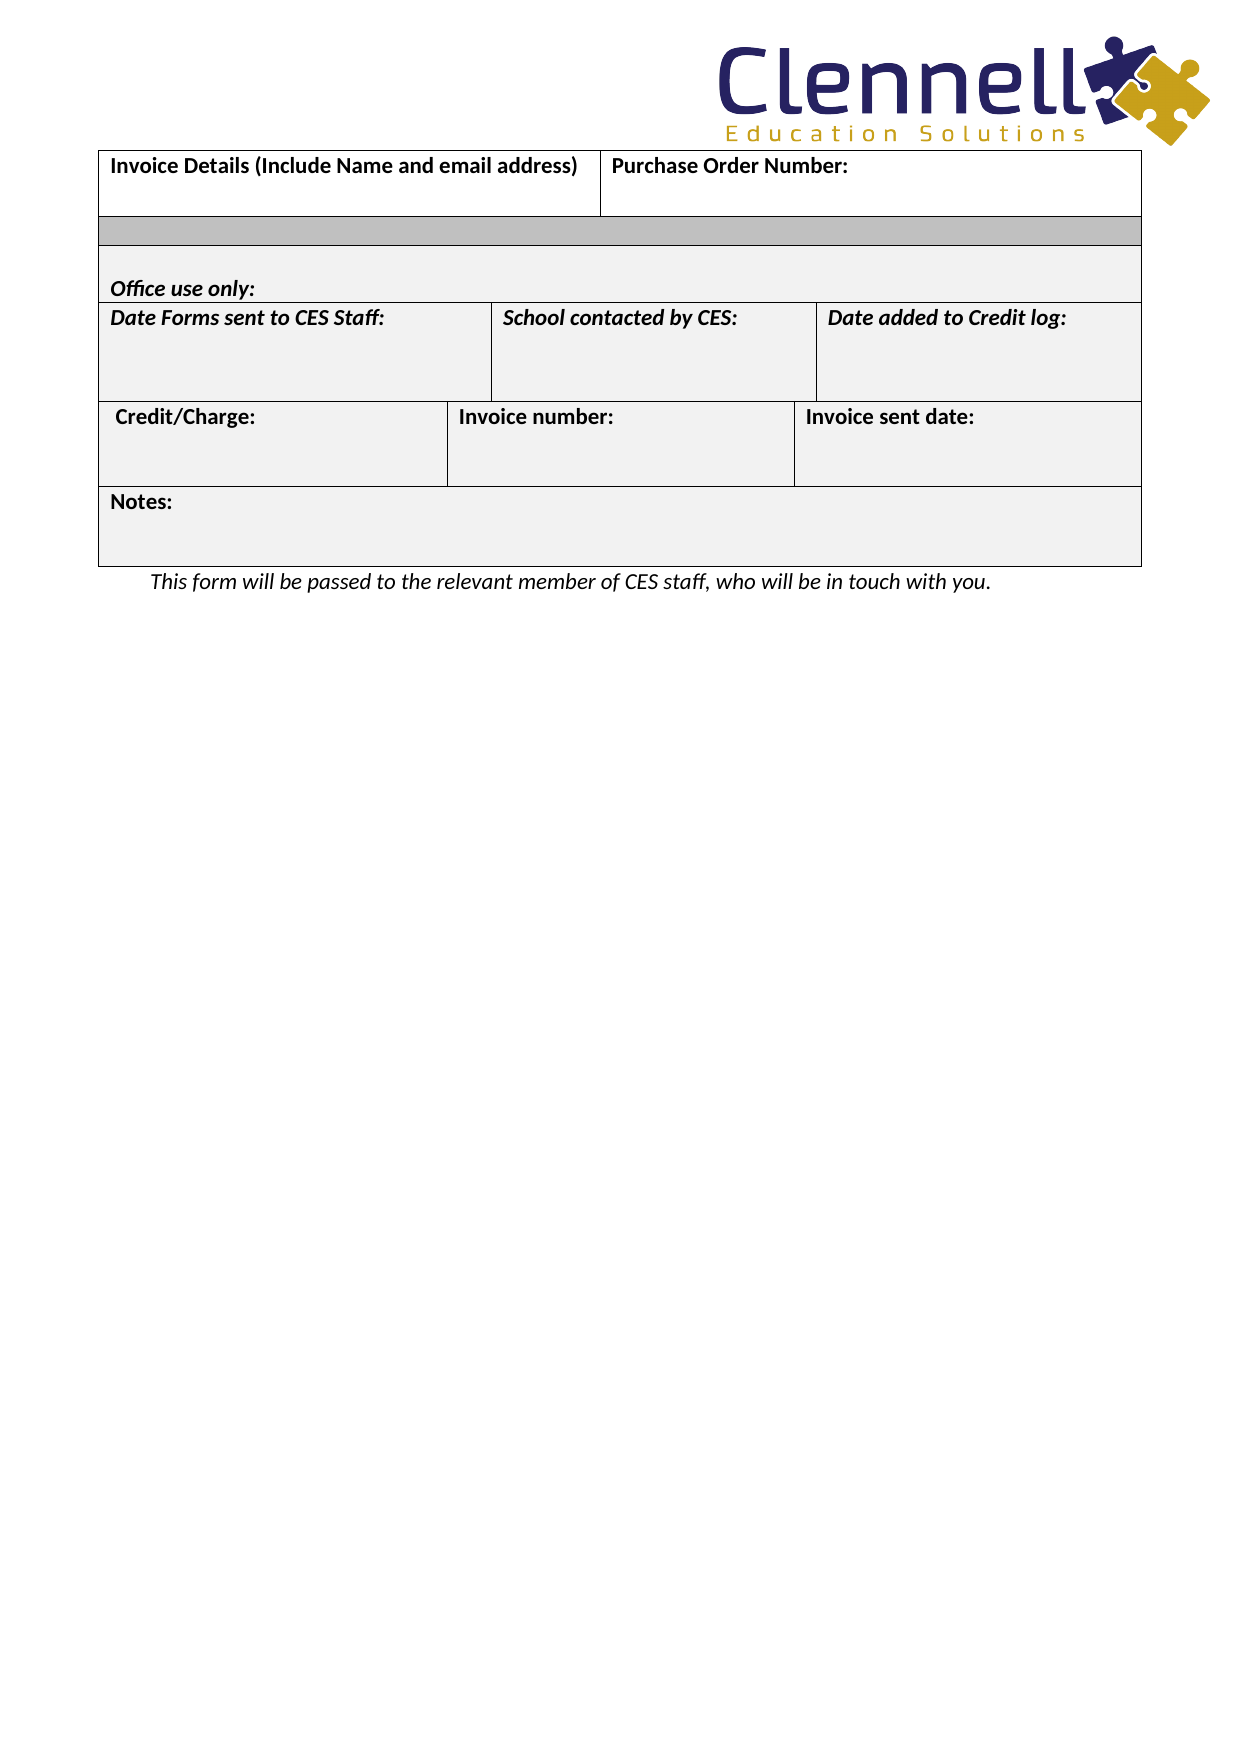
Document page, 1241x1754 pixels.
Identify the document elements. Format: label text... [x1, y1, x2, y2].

table_cell Credit/Charge: [99, 402, 447, 486]
table_cell Purchase Order Number: [601, 151, 1141, 216]
table_cell School contacted by CES: [492, 303, 816, 401]
table_cell Office use only: [99, 246, 1141, 302]
table_cell Invoice number: [448, 402, 794, 486]
text This form will be passed to the relevant member of CES staff, who will be in touch with you. [150, 567, 1090, 595]
table_cell Notes: [99, 487, 1141, 566]
picture [712, 31, 1214, 150]
table_cell Invoice Details (Include Name and email address) [99, 151, 600, 216]
table_cell Date added to Credit log: [817, 303, 1141, 401]
table_cell [99, 217, 1141, 245]
table_cell Date Forms sent to CES Staff: [99, 303, 491, 401]
table_cell Invoice sent date: [795, 402, 1141, 486]
